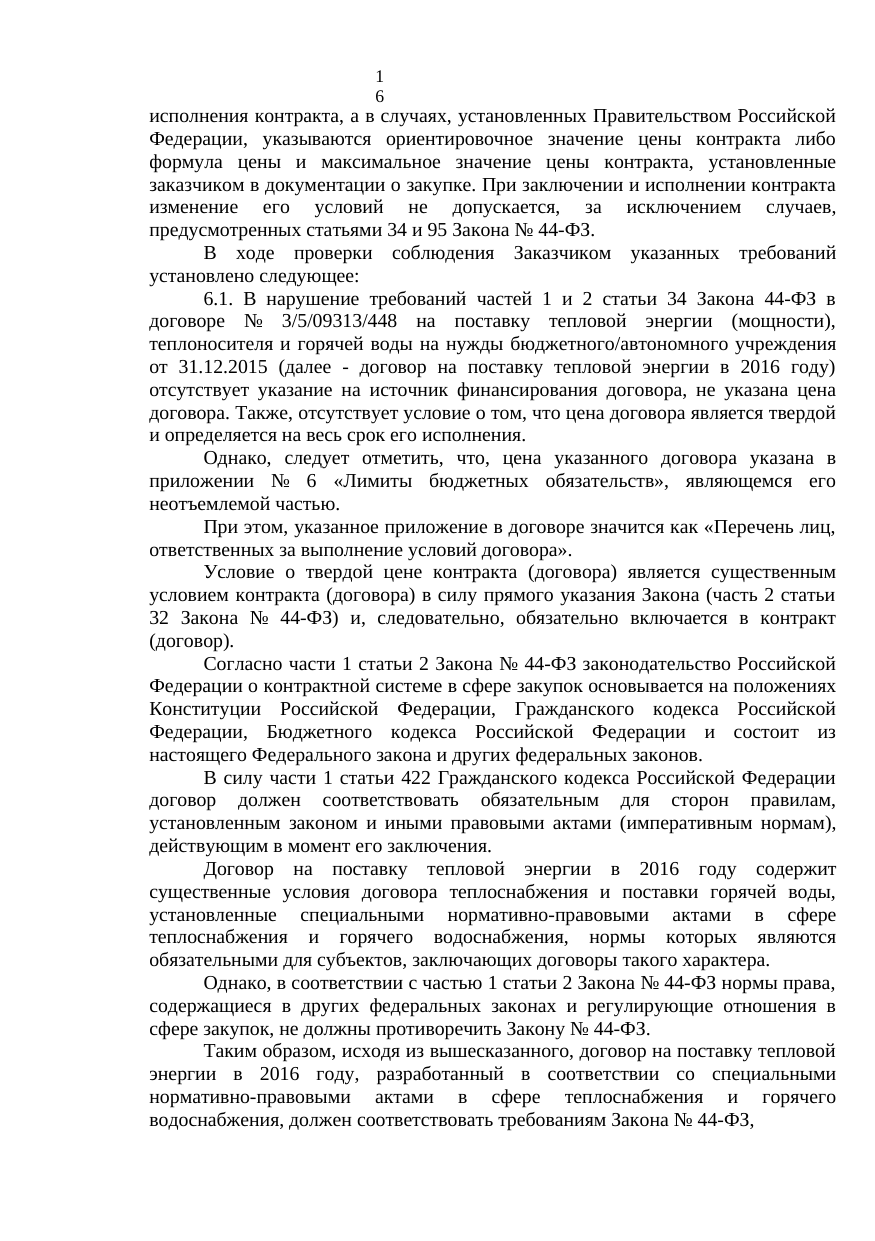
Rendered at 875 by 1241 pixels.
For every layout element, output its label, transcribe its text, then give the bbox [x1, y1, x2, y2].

text Однако, в соответствии с частью 1 статьи 2 Закона № 44-ФЗ нормы права, содержащиеся в других федеральных законах и регулирующие отношения в сфере закупок, не должны противоречить Закону № 44-ФЗ. [149, 971, 837, 1039]
list В нарушение требований частей 1 и 2 статьи 34 Закона 44-ФЗ в договоре № 3/5/09313/448 на поставку тепловой энергии (мощности), теплоносителя и горячей воды на нужды бюджетного/автономного учреждения от 31.12.2015 (далее - договор на поставку тепловой энергии в 2016 году) отсутствует указание на источник финансирования договора, не указана цена договора. Также, отсутствует условие о том, что цена договора является твердой и определяется на весь срок его исполнения. [149, 287, 837, 446]
text Договор на поставку тепловой энергии в 2016 году содержит существенные условия договора теплоснабжения и поставки горячей воды, установленные специальными нормативно-правовыми актами в сфере теплоснабжения и горячего водоснабжения, нормы которых являются обязательными для субъектов, заключающих договоры такого характера. [149, 857, 837, 971]
text Однако, следует отметить, что, цена указанного договора указана в приложении № 6 «Лимиты бюджетных обязательств», являющемся его неотъемлемой частью. [149, 446, 837, 515]
text Условие о твердой цене контракта (договора) является существенным условием контракта (договора) в силу прямого указания Закона (часть 2 статьи 32 Закона № 44-ФЗ) и, следовательно, обязательно включается в контракт (договор). [149, 561, 837, 652]
text В ходе проверки соблюдения Заказчиком указанных требований установлено следующее: [149, 241, 837, 287]
text Таким образом, исходя из вышесказанного, договор на поставку тепловой энергии в 2016 году, разработанный в соответствии со специальными нормативно-правовыми актами в сфере теплоснабжения и горячего водоснабжения, должен соответствовать требованиям Закона № 44-ФЗ, [149, 1039, 837, 1131]
text Согласно части 1 статьи 2 Закона № 44-ФЗ законодательство Российской Федерации о контрактной системе в сфере закупок основывается на положениях Конституции Российской Федерации, Гражданского кодекса Российской Федерации, Бюджетного кодекса Российской Федерации и состоит из настоящего Федерального закона и других федеральных законов. [149, 652, 837, 766]
text исполнения контракта, а в случаях, установленных Правительством Российской Федерации, указываются ориентировочное значение цены контракта либо формула цены и максимальное значение цены контракта, установленные заказчиком в документации о закупке. При заключении и исполнении контракта изменение его условий не допускается, за исключением случаев, предусмотренных статьями 34 и 95 Закона № 44-ФЗ. [149, 104, 837, 241]
text При этом, указанное приложение в договоре значится как «Перечень лиц, ответственных за выполнение условий договора». [149, 515, 837, 561]
text В силу части 1 статьи 422 Гражданского кодекса Российской Федерации договор должен соответствовать обязательным для сторон правилам, установленным законом и иными правовыми актами (императивным нормам), действующим в момент его заключения. [149, 766, 837, 857]
